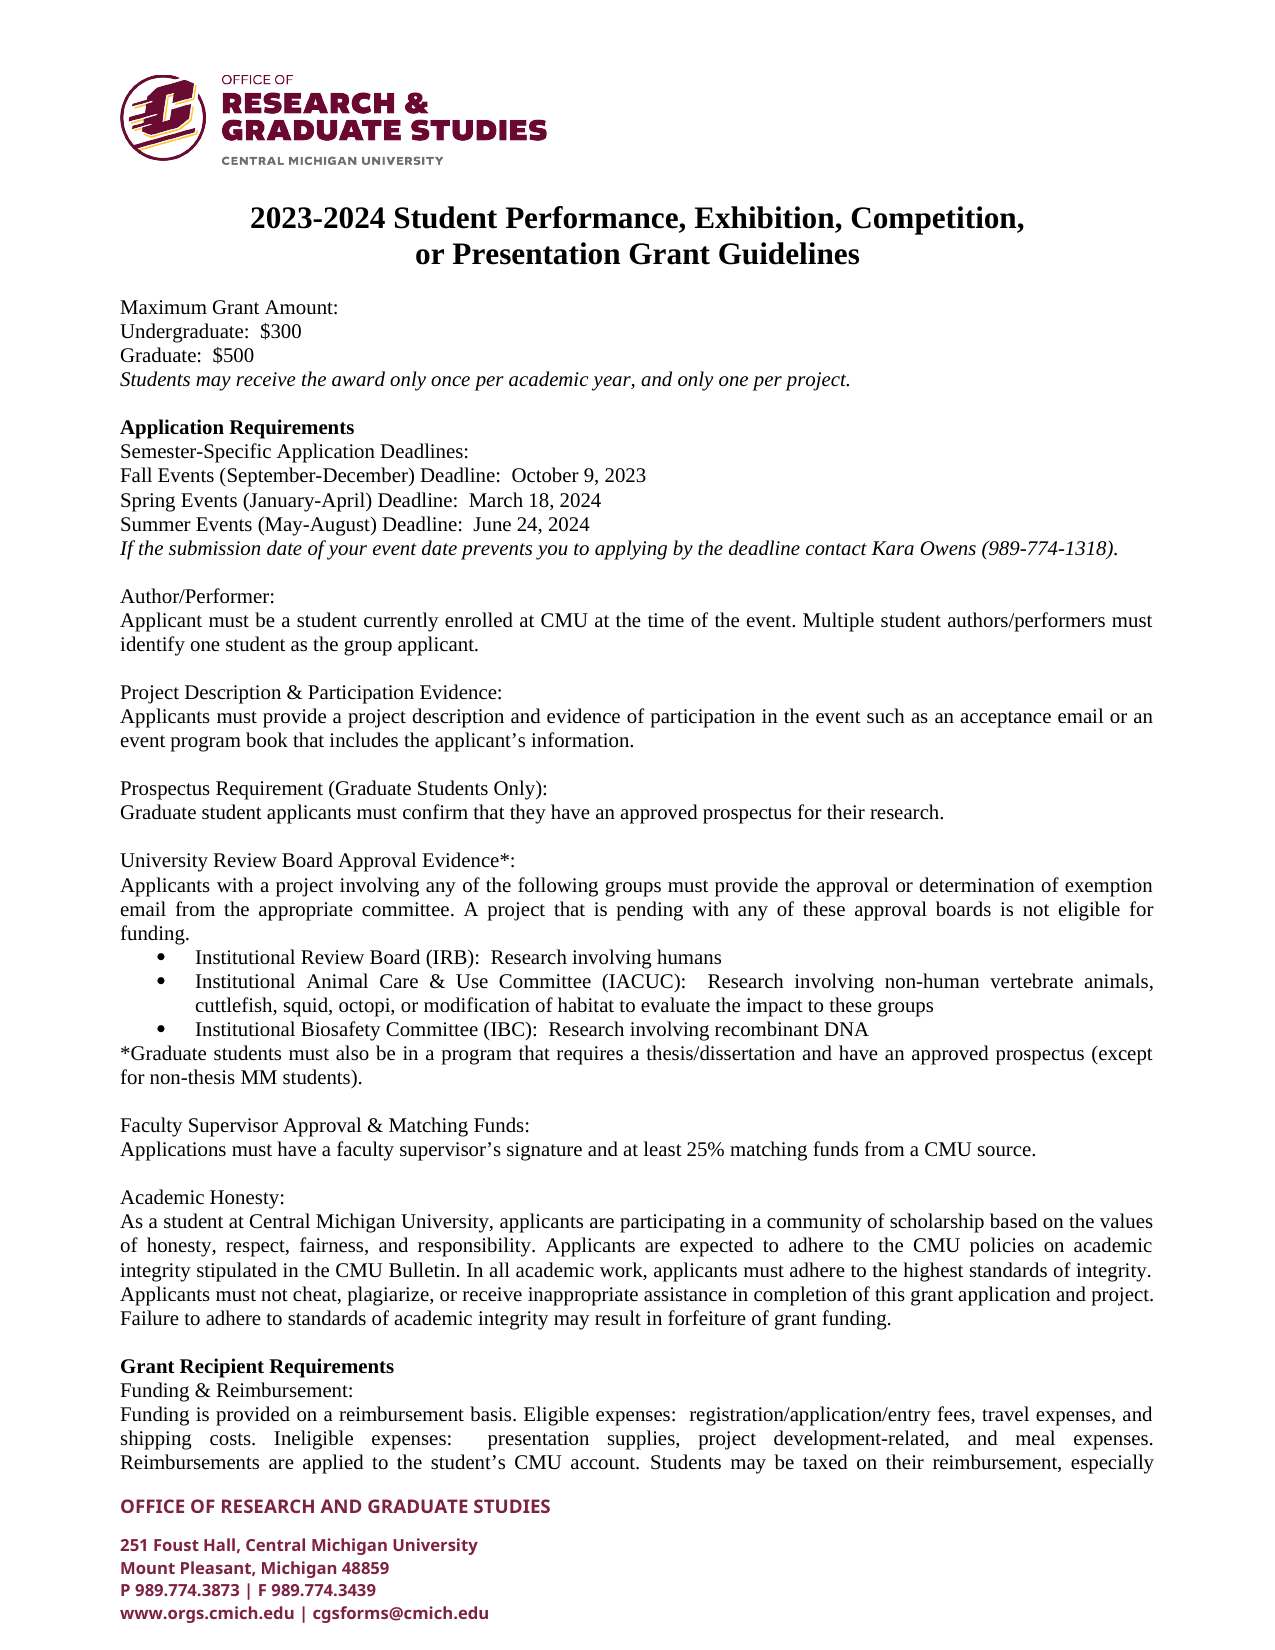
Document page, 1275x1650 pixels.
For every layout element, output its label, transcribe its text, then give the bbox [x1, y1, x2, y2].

list Institutional Review Board (IRB): Research involving humans [157, 945, 1155, 969]
subtitle Semester-Specific Application Deadlines: [120, 439, 1155, 463]
text As a student at Central Michigan University, applicants are participating in a community of scholarship based on the values of honesty, respect, fairness, and responsibility. Applicants are expected to adhere to the CMU policies on academic integrity stipulated in the CMU Bulletin. In all academic work, applicants must adhere to the highest standards of integrity. Applicants must not cheat, plagiarize, or receive inappropriate assistance in completion of this grant application and project. Failure to adhere to standards of academic integrity may result in forfeiture of grant funding. [120, 1209, 1155, 1330]
text Academic Honesty: [120, 1185, 1155, 1209]
text Applicants with a project involving any of the following groups must provide the approval or determination of exemption email from the appropriate committee. A project that is pending with any of these approval boards is not eligible for funding. [120, 872, 1155, 945]
picture [120, 75, 547, 165]
list Institutional Animal Care & Use Committee (IACUC): Research involving non-human vertebrate animals, cuttlefish, squid, octopi, or modification of habitat to evaluate the impact to these groups [157, 969, 1155, 1017]
text If the submission date of your event date prevents you to applying by the deadline contact Kara Owens (989-774-1318). [120, 536, 1155, 560]
text Grant Recipient Requirements [120, 1354, 1155, 1378]
text Graduate: $500 [120, 343, 1155, 367]
text 2023-2024 Student Performance, Exhibition, Competition, [120, 199, 1155, 235]
text University Review Board Approval Evidence*: [120, 848, 1155, 872]
text Funding & Reimbursement: [120, 1378, 1155, 1402]
text Applications must have a faculty supervisor’s signature and at least 25% matching funds from a CMU source. [120, 1137, 1155, 1161]
text Students may receive the award only once per academic year, and only one per project. [120, 367, 1155, 391]
text Applicant must be a student currently enrolled at CMU at the time of the event. Multiple student authors/performers must identify one student as the group applicant. [120, 608, 1155, 656]
text Spring Events (January-April) Deadline: March 18, 2024 [120, 487, 1155, 512]
text Fall Events (September-December) Deadline: October 9, 2023 [120, 463, 1155, 487]
list Institutional Biosafety Committee (IBC): Research involving recombinant DNA [157, 1017, 1155, 1041]
list Project Description & Participation Evidence: [120, 680, 1155, 704]
text Maximum Grant Amount: [120, 295, 1155, 319]
text Graduate student applicants must confirm that they have an approved prospectus for their research. [120, 800, 1155, 824]
text *Graduate students must also be in a program that requires a thesis/dissertation and have an approved prospectus (except for non-thesis MM students). [120, 1041, 1155, 1089]
text Summer Events (May-August) Deadline: June 24, 2024 [120, 512, 1155, 536]
text or Presentation Grant Guidelines [120, 235, 1155, 271]
subtitle Application Requirements [120, 415, 1155, 439]
text Applicants must provide a project description and evidence of participation in the event such as an acceptance email or an event program book that includes the applicant’s information. [120, 704, 1155, 752]
text Undergraduate: $300 [120, 319, 1155, 343]
text Faculty Supervisor Approval & Matching Funds: [120, 1113, 1155, 1137]
text Author/Performer: [120, 584, 1155, 608]
list Prospectus Requirement (Graduate Students Only): [120, 776, 1155, 800]
